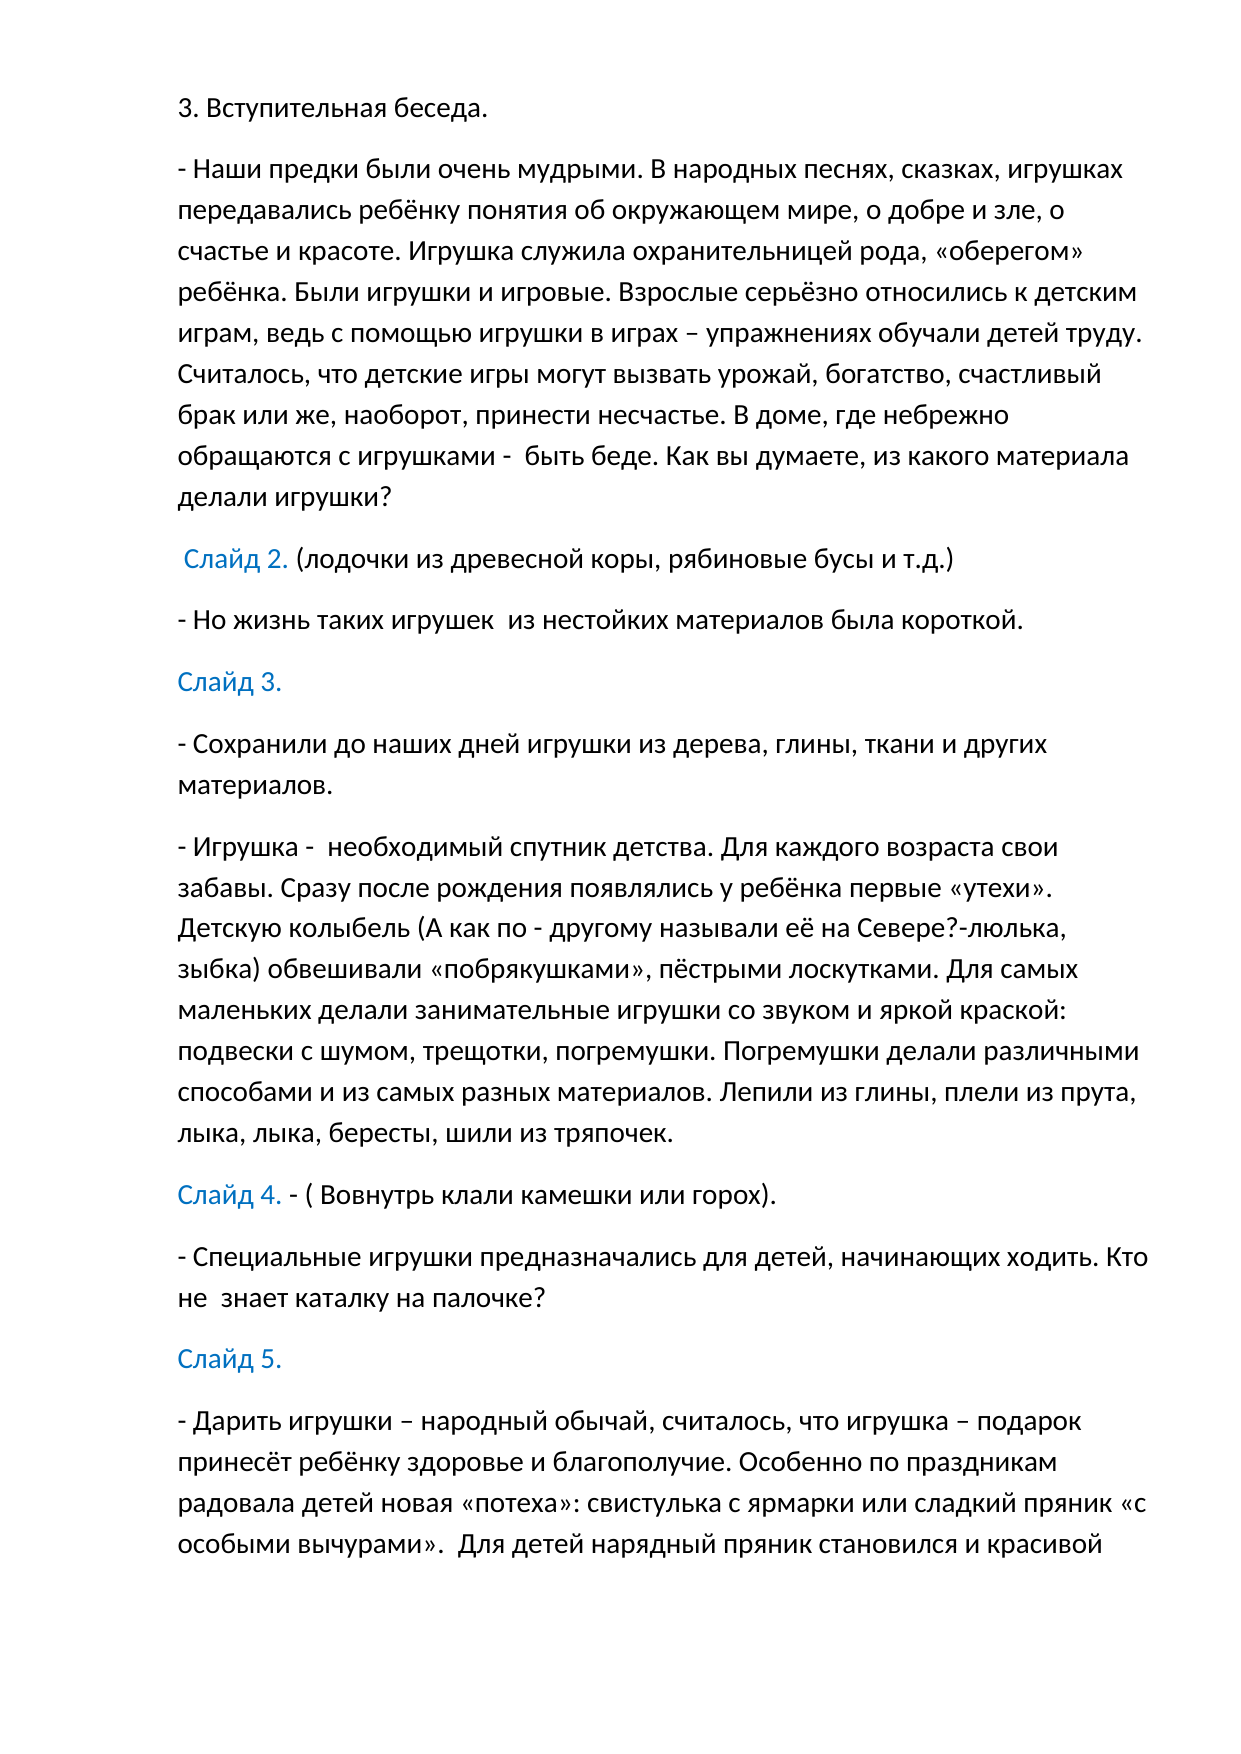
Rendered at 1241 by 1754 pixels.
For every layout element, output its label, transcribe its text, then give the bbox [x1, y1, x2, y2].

text 3. Вступительная беседа. [177, 89, 1152, 124]
text Слайд 4. - ( Вовнутрь клали камешки или горох). [177, 1176, 1152, 1212]
text - Сохранили до наших дней игрушки из дерева, глины, ткани и других материалов. [177, 725, 1152, 802]
text - Игрушка - необходимый спутник детства. Для каждого возраста свои забавы. Сразу после рождения появлялись у ребёнка первые «утехи». Детскую колыбель (А как по - другому называли её на Севере?-люлька, зыбка) обвешивали «побрякушками», пёстрыми лоскутками. Для самых маленьких делали занимательные игрушки со звуком и яркой краской: подвески с шумом, трещотки, погремушки. Погремушки делали различными способами и из самых разных материалов. Лепили из глины, плели из прута, лыка, лыка, бересты, шили из тряпочек. [177, 828, 1152, 1150]
text - Наши предки были очень мудрыми. В народных песнях, сказках, игрушках передавались ребёнку понятия об окружающем мире, о добре и зле, о счастье и красоте. Игрушка служила охранительницей рода, «оберегом» ребёнка. Были игрушки и игровые. Взрослые серьёзно относились к детским играм, ведь с помощью игрушки в играх – упражнениях обучали детей труду. Считалось, что детские игры могут вызвать урожай, богатство, счастливый брак или же, наоборот, принести несчастье. В доме, где небрежно обращаются с игрушками - быть беде. Как вы думаете, из какого материала делали игрушки? [177, 150, 1152, 513]
text - Специальные игрушки предназначались для детей, начинающих ходить. Кто не знает каталку на палочке? [177, 1238, 1152, 1314]
text - Но жизнь таких игрушек из нестойких материалов была короткой. [177, 601, 1152, 637]
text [177, 1402, 1152, 1561]
text Слайд 5. [177, 1341, 1152, 1376]
text Слайд 2. (лодочки из древесной коры, рябиновые бусы и т.д.) [177, 540, 1152, 575]
text Слайд 3. [177, 663, 1152, 699]
